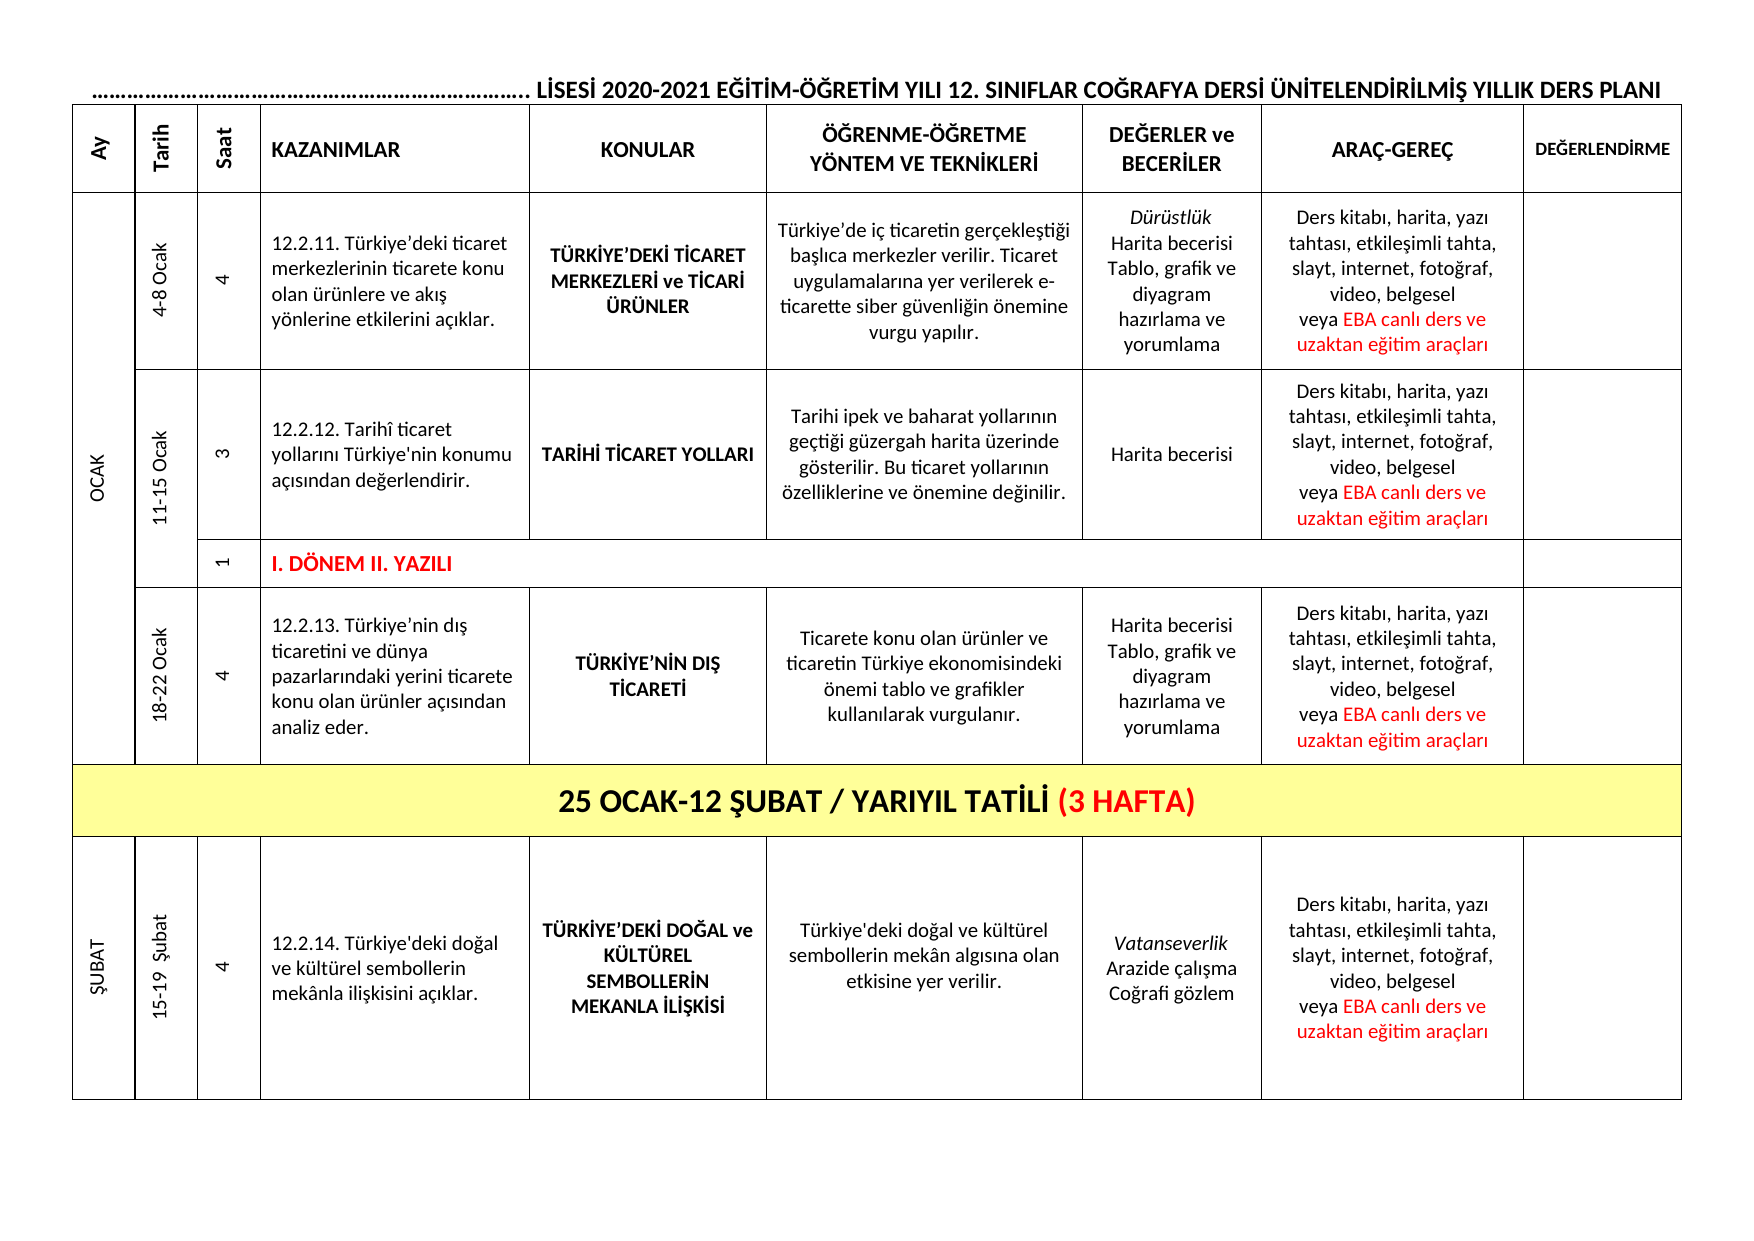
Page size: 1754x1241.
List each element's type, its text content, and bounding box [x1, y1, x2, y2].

table_cell TARİHİ TİCARET YOLLARI [530, 370, 766, 539]
table_cell Tarihi ipek ve baharat yollarının geçtiği güzergah harita üzerinde gösterilir. Bu ticaret yollarının özelliklerine ve önemine değinilir. [767, 370, 1082, 539]
table_cell KONULAR [530, 105, 766, 192]
table_cell 4 [198, 837, 260, 1099]
table_cell 4 [198, 588, 260, 764]
table_cell Harita becerisi Tablo, grafik ve diyagram hazırlama ve yorumlama [1083, 588, 1261, 764]
table_cell ÖĞRENME-ÖĞRETME YÖNTEM VE TEKNİKLERİ [767, 105, 1082, 192]
table_cell TÜRKİYE’NİN DIŞ TİCARETİ [530, 588, 766, 764]
table_cell Türkiye'deki doğal ve kültürel sembollerin mekân algısına olan etkisine yer verilir. [767, 837, 1082, 1099]
table_cell Saat [198, 105, 260, 192]
table_cell Harita becerisi [1083, 370, 1261, 539]
table_cell OCAK [73, 193, 134, 764]
table_cell TÜRKİYE’DEKİ TİCARET MERKEZLERİ ve TİCARİ ÜRÜNLER [530, 193, 766, 369]
table_cell I. DÖNEM II. YAZILI [261, 540, 1523, 587]
table_cell Dürüstlük Harita becerisi Tablo, grafik ve diyagram hazırlama ve yorumlama [1083, 193, 1261, 369]
table_cell 18-22 Ocak [136, 588, 197, 764]
table_cell 12.2.13. Türkiye’nin dış ticaretini ve dünya pazarlarındaki yerini ticarete konu olan ürünler açısından analiz eder. [261, 588, 529, 764]
table_cell 11-15 Ocak [136, 370, 197, 587]
table_cell ARAÇ-GEREÇ [1262, 105, 1523, 192]
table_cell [261, 837, 529, 1099]
table_cell 4-8 Ocak [136, 193, 197, 369]
table_cell DEĞERLER ve BECERİLER [1083, 105, 1261, 192]
table_cell Ders kitabı, harita, yazı tahtası, etkileşimli tahta, slayt, internet, fotoğraf, video, belgesel veya EBA canlı ders ve uzaktan eğitim araçları [1262, 588, 1523, 764]
table_cell Ders kitabı, harita, yazı tahtası, etkileşimli tahta, slayt, internet, fotoğraf, video, belgesel veya EBA canlı ders ve uzaktan eğitim araçları [1262, 370, 1523, 539]
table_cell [1083, 837, 1261, 1099]
table_cell Türkiye’de iç ticaretin gerçekleştiği başlıca merkezler verilir. Ticaret uygulamalarına yer verilerek e-ticarette siber güvenliğin önemine vurgu yapılır. [767, 193, 1082, 369]
table_cell 1 [198, 540, 260, 587]
table_cell 4 [198, 193, 260, 369]
table_cell 12.2.12. Tarihî ticaret yollarını Türkiye'nin konumu açısından değerlendirir. [261, 370, 529, 539]
table_cell [1524, 588, 1681, 764]
table_cell [1524, 370, 1681, 539]
table_cell 12.2.11. Türkiye’deki ticaret merkezlerinin ticarete konu olan ürünlere ve akış yönlerine etkilerini açıklar. [261, 193, 529, 369]
table_cell Ticarete konu olan ürünler ve ticaretin Türkiye ekonomisindeki önemi tablo ve grafikler kullanılarak vurgulanır. [767, 588, 1082, 764]
table_cell Ay [73, 105, 134, 192]
table_cell KAZANIMLAR [261, 105, 529, 192]
table_cell [1524, 540, 1681, 587]
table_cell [1262, 193, 1523, 369]
table_cell 15-19 Şubat [136, 837, 197, 1099]
table_cell Tarih [136, 105, 197, 192]
table_cell [1524, 837, 1681, 1099]
table_cell 25 OCAK-12 ŞUBAT / YARIYIL TATİLİ (3 HAFTA) [73, 765, 1681, 836]
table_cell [1262, 837, 1523, 1099]
table_cell [1524, 193, 1681, 369]
table_cell 3 [198, 370, 260, 539]
table_cell ŞUBAT [73, 837, 134, 1099]
table_cell TÜRKİYE’DEKİ DOĞAL ve KÜLTÜREL SEMBOLLERİN MEKANLA İLİŞKİSİ [530, 837, 766, 1099]
table_cell DEĞERLENDİRME [1524, 105, 1681, 192]
